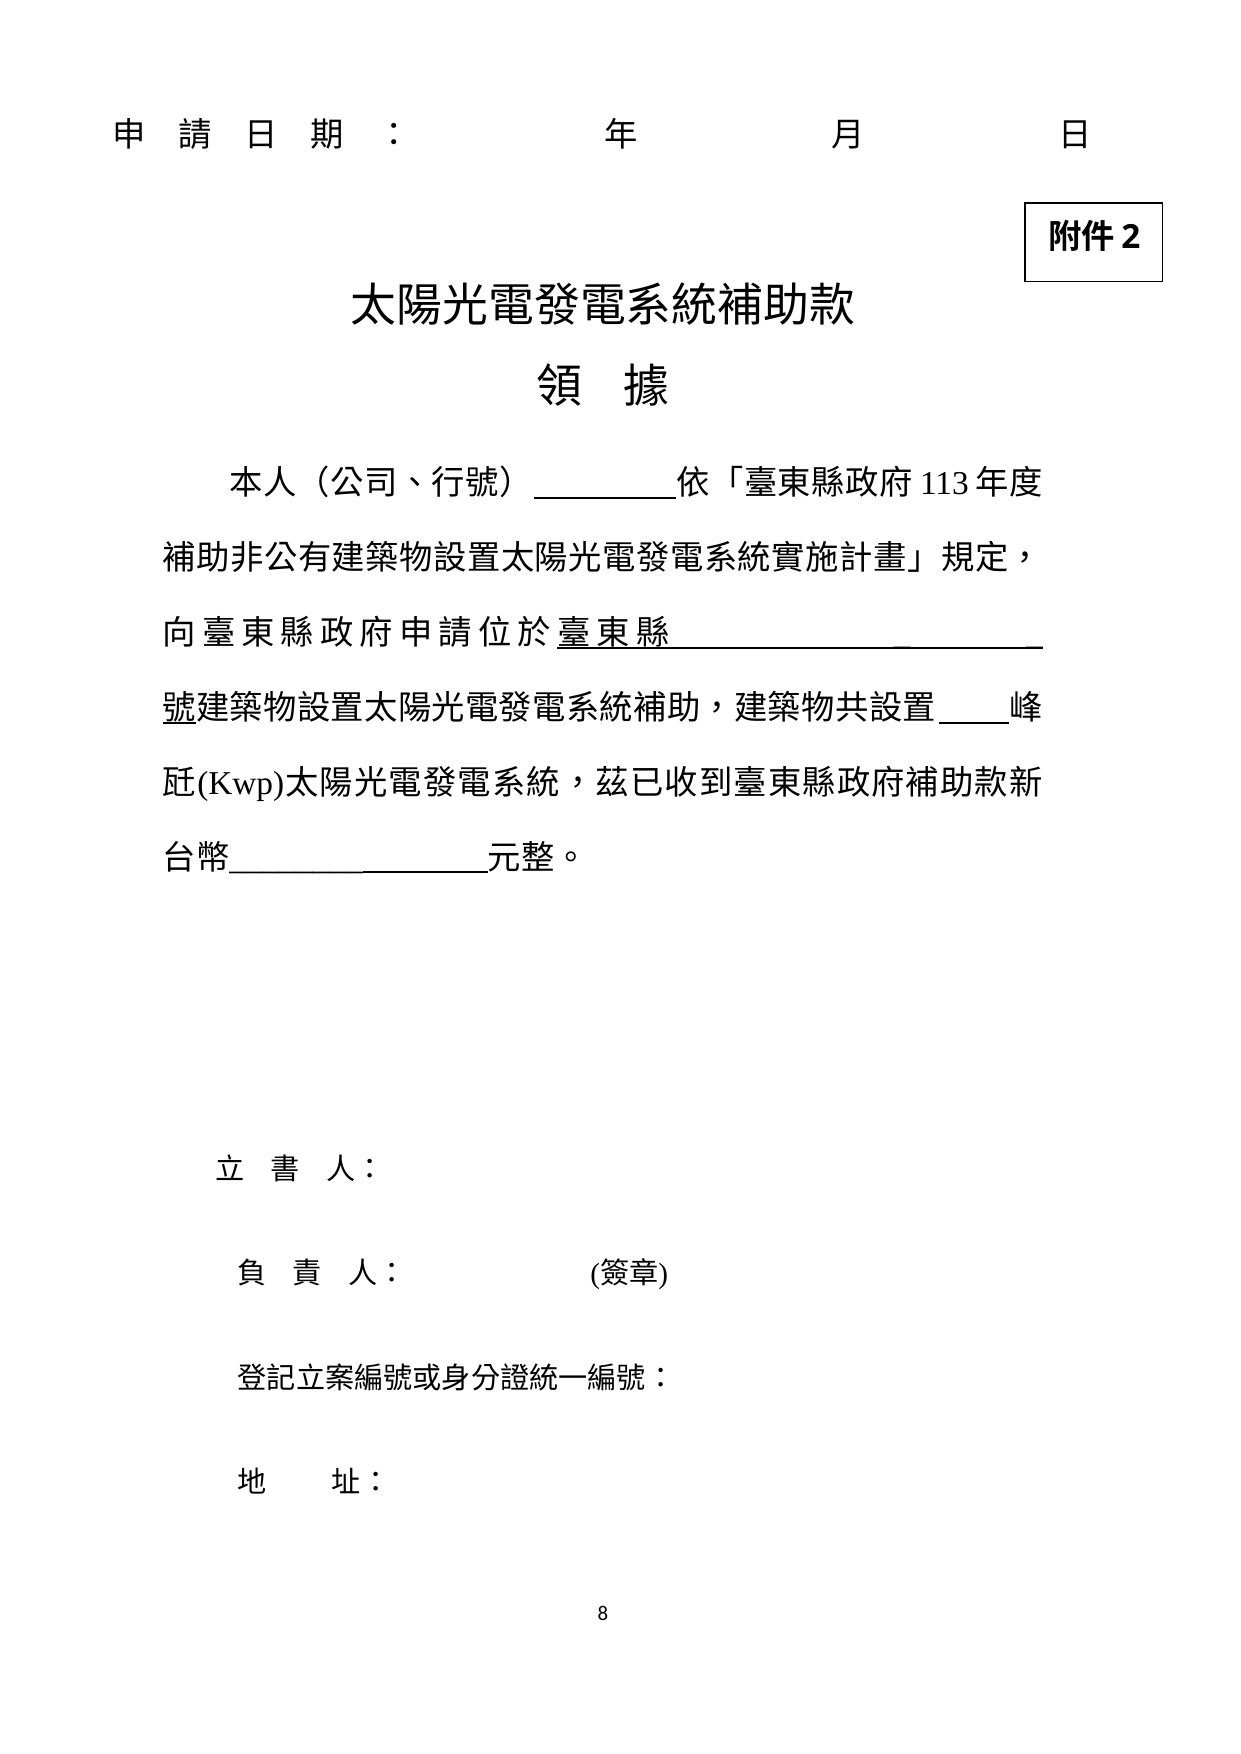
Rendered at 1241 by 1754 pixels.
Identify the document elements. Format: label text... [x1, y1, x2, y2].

text 負 責 人： (簽章) [237, 1234, 1093, 1309]
text 太陽光電發電系統補助款 [112, 279, 1093, 332]
text 立 書 人： [112, 1129, 1093, 1204]
text 地 址： [237, 1442, 1093, 1517]
text 本人（公司、行號） 依「臺東縣政府113年度補助非公有建築物設置太陽光電發電系統實施計畫」規定，向臺東縣政府申請位於臺東縣 _ _ 號建築物設置太陽光電發電系統補助，建築物共設置 峰瓩(Kwp)太陽光電發電系統，茲已收到臺東縣政府補助款新台幣________ 元整。 [162, 442, 1043, 892]
text 領 據 [112, 361, 1093, 413]
text 申請日期： 年 月 日 [112, 94, 1093, 169]
text 登記立案編號或身分證統一編號： [237, 1338, 1093, 1413]
